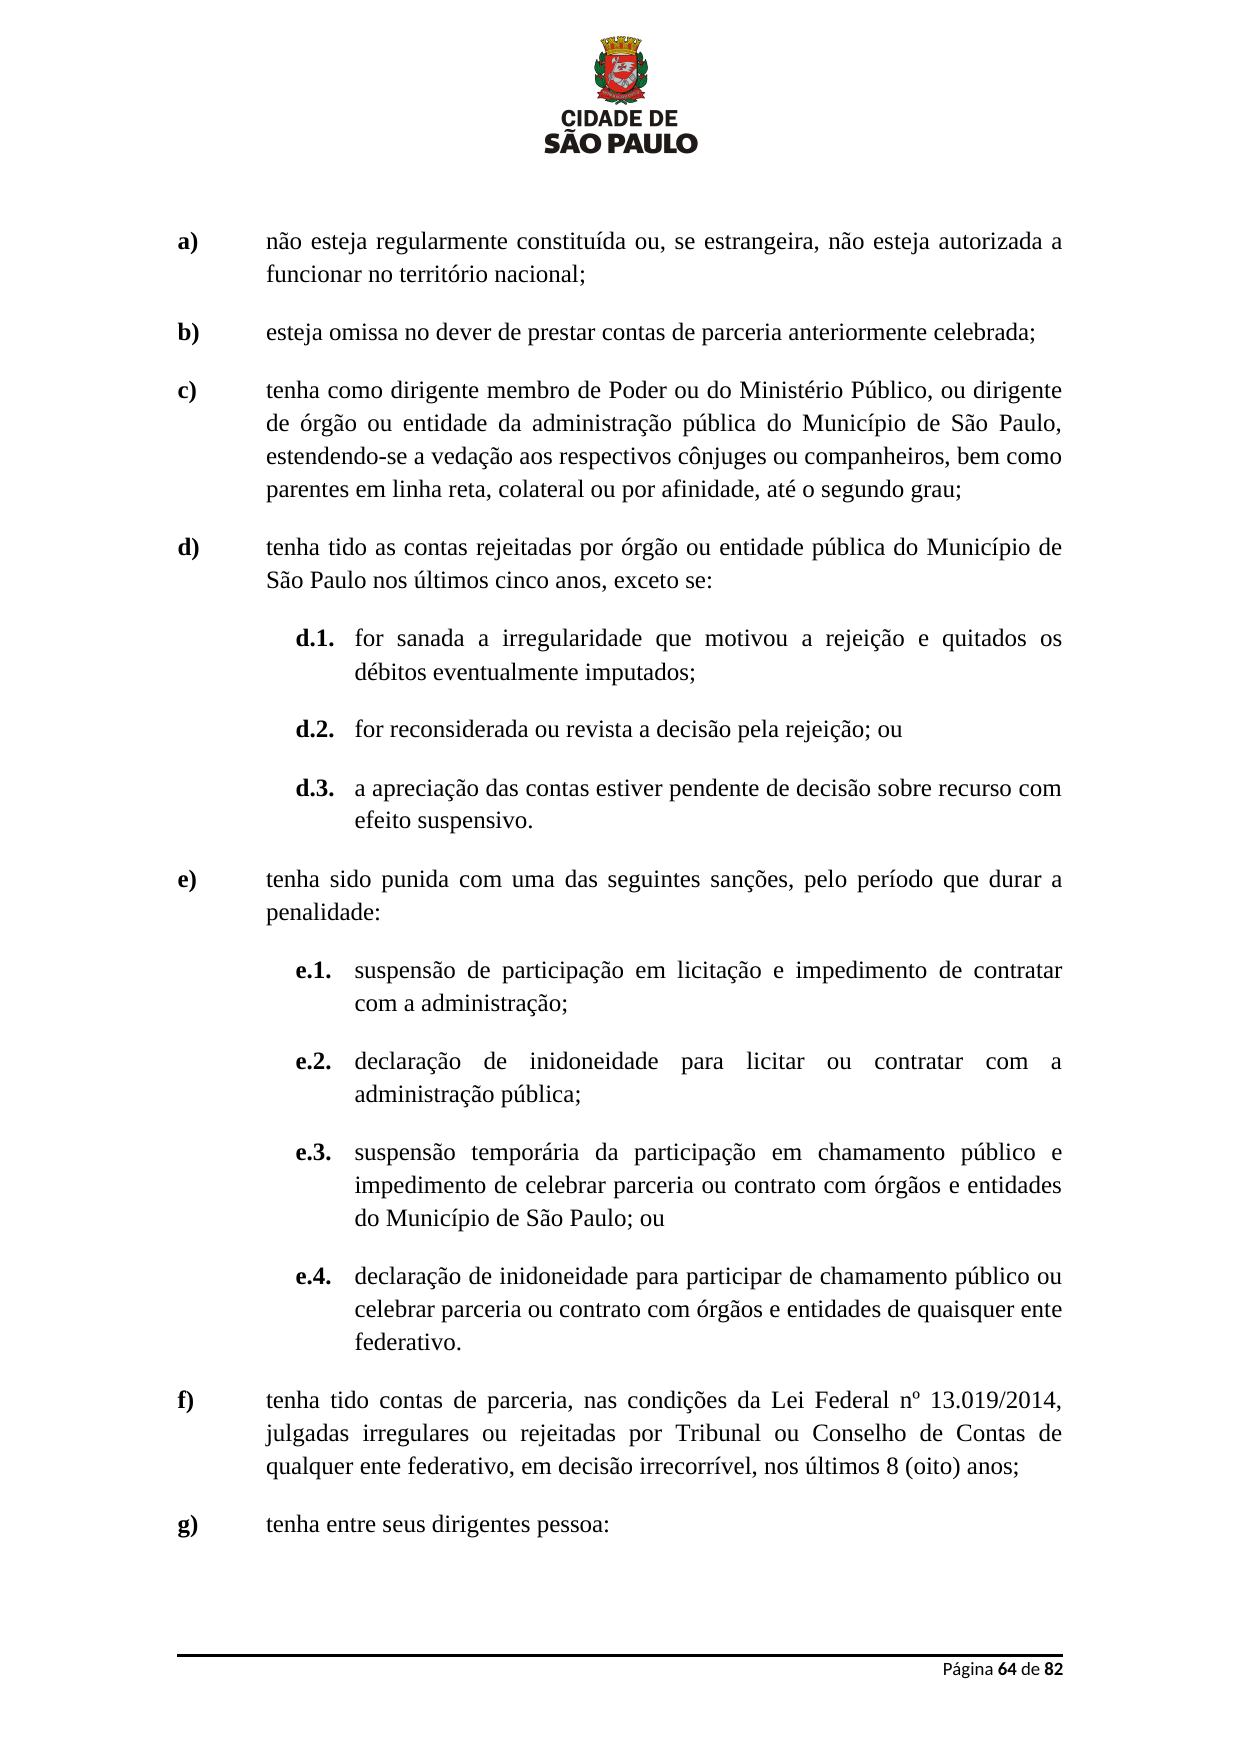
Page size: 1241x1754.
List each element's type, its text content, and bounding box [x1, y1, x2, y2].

list não esteja regularmente constituída ou, se estrangeira, não esteja autorizada a funcionar no território nacional; [177, 226, 1063, 288]
list tenha entre seus dirigentes pessoa: [177, 1509, 1063, 1538]
list tenha tido as contas rejeitadas por órgão ou entidade pública do Município de São Paulo nos últimos cinco anos, exceto se: [177, 532, 1063, 594]
list for reconsiderada ou revista a decisão pela rejeição; ou [295, 714, 1063, 743]
list declaração de inidoneidade para licitar ou contratar com a administração pública; [295, 1046, 1063, 1107]
list suspensão de participação em licitação e impedimento de contratar com a administração; [295, 955, 1063, 1016]
list tenha tido contas de parceria, nas condições da Lei Federal nº 13.019/2014, julgadas irregulares ou rejeitadas por Tribunal ou Conselho de Contas de qualquer ente federativo, em decisão irrecorrível, nos últimos 8 (oito) anos; [177, 1385, 1063, 1480]
list tenha sido punida com uma das seguintes sanções, pelo período que durar a penalidade: [177, 864, 1063, 925]
list a apreciação das contas estiver pendente de decisão sobre recurso com efeito suspensivo. [295, 773, 1063, 834]
picture [537, 29, 703, 160]
list suspensão temporária da participação em chamamento público e impedimento de celebrar parceria ou contrato com órgãos e entidades do Município de São Paulo; ou [295, 1137, 1063, 1232]
list esteja omissa no dever de prestar contas de parceria anteriormente celebrada; [177, 317, 1063, 346]
list tenha como dirigente membro de Poder ou do Ministério Público, ou dirigente de órgão ou entidade da administração pública do Município de São Paulo, estendendo-se a vedação aos respectivos cônjuges ou companheiros, bem como parentes em linha reta, colateral ou por afinidade, até o segundo grau; [177, 375, 1063, 503]
list for sanada a irregularidade que motivou a rejeição e quitados os débitos eventualmente imputados; [295, 623, 1063, 685]
list declaração de inidoneidade para participar de chamamento público ou celebrar parceria ou contrato com órgãos e entidades de quaisquer ente federativo. [295, 1261, 1063, 1356]
